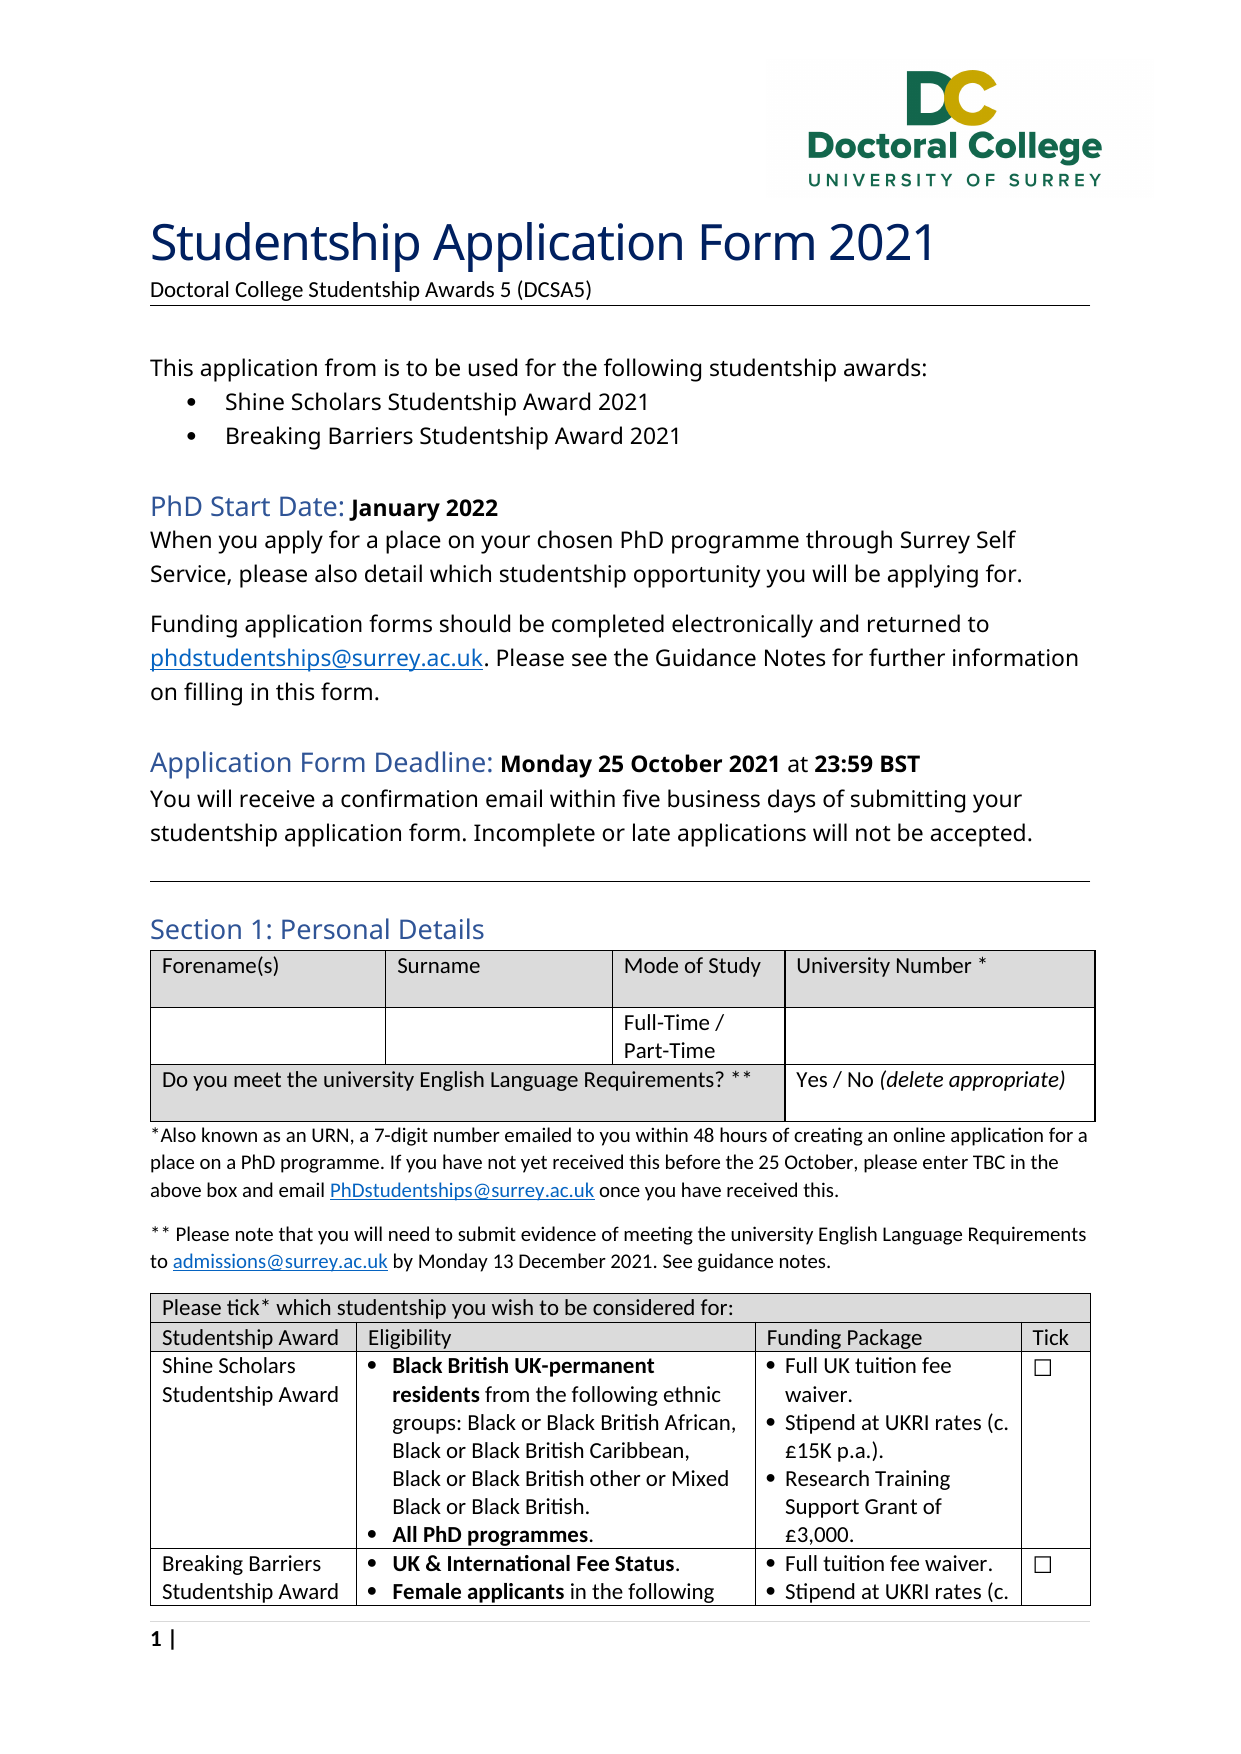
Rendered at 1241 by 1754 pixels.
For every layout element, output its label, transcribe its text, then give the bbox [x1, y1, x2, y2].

text ** Please note that you will need to submit evidence of meeting the university English Language Requirements to admissions@surrey.ac.uk by Monday 13 December 2021. See guidance notes. [150, 1221, 1090, 1274]
list Shine Scholars Studentship Award 2021 [187, 386, 1090, 417]
text This application from is to be used for the following studentship awards: [150, 352, 1090, 384]
table_cell Full tuition fee waiver. Stipend at UKRI rates (c.£15K p.a.). Research Training Support Grant of £3,000. [756, 1549, 1021, 1605]
table_cell Breaking Barriers Studentship Award 2021 [151, 1549, 356, 1605]
table_cell Studentship Award [151, 1323, 356, 1351]
table_header University Number * [786, 951, 1094, 1007]
table_cell [386, 1008, 612, 1064]
table_cell Yes / No (delete appropriate) [786, 1065, 1094, 1121]
table_header Please tick* which studentship you wish to be considered for: [151, 1294, 1090, 1322]
picture [765, 59, 1155, 198]
table_cell Eligibility [357, 1323, 755, 1351]
table_cell Tick [1022, 1323, 1090, 1351]
title Studentship Application Form 2021 [150, 207, 1090, 275]
table_header Surname [386, 951, 612, 1007]
table_header Mode of Study [613, 951, 784, 1007]
table_cell Black British UK-permanent residents from the following ethnic groups: Black or Black British African, Black or Black British Caribbean, Black or Black British other or Mixed Black or Black British. All PhD programmes. [357, 1352, 755, 1548]
table_cell Full-Time / Part-Time [613, 1008, 784, 1064]
table_cell [786, 1008, 1094, 1064]
subtitle Section 1: Personal Details [150, 910, 1090, 947]
text Application Form Deadline: Monday 25 October 2021 at 23:59 BST [150, 743, 1090, 780]
table_cell Funding Package [756, 1323, 1021, 1351]
table_cell Full UK tuition fee waiver. Stipend at UKRI rates (c.£15K p.a.). Research Training Support Grant of £3,000. [756, 1352, 1021, 1548]
table_cell [1022, 1352, 1090, 1548]
list Breaking Barriers Studentship Award 2021 [187, 420, 1090, 451]
text PhD Start Date: January 2022 [150, 487, 1090, 524]
text *Also known as an URN, a 7-digit number emailed to you within 48 hours of creating an online application for a place on a PhD programme. If you have not yet received this before the 25 October, please enter TBC in the above box and email PhDstudentships@surrey.ac.uk once you have received this. [150, 1122, 1090, 1202]
text When you apply for a place on your chosen PhD programme through Surrey Self Service, please also detail which studentship opportunity you will be applying for. [150, 524, 1090, 589]
table_cell [1022, 1549, 1090, 1605]
table_cell Shine Scholars Studentship Award [151, 1352, 356, 1548]
table_header Forename(s) [151, 951, 385, 1007]
table_cell Do you meet the university English Language Requirements? ** [151, 1065, 784, 1121]
table_cell [151, 1008, 385, 1064]
text Funding application forms should be completed electronically and returned to phdstudentships@surrey.ac.uk. Please see the Guidance Notes for further information on filling in this form. [150, 608, 1090, 707]
text You will receive a confirmation email within five business days of submitting your studentship application form. Incomplete or late applications will not be accepted. [150, 783, 1090, 848]
text Doctoral College Studentship Awards 5 (DCSA5) [150, 275, 1090, 305]
